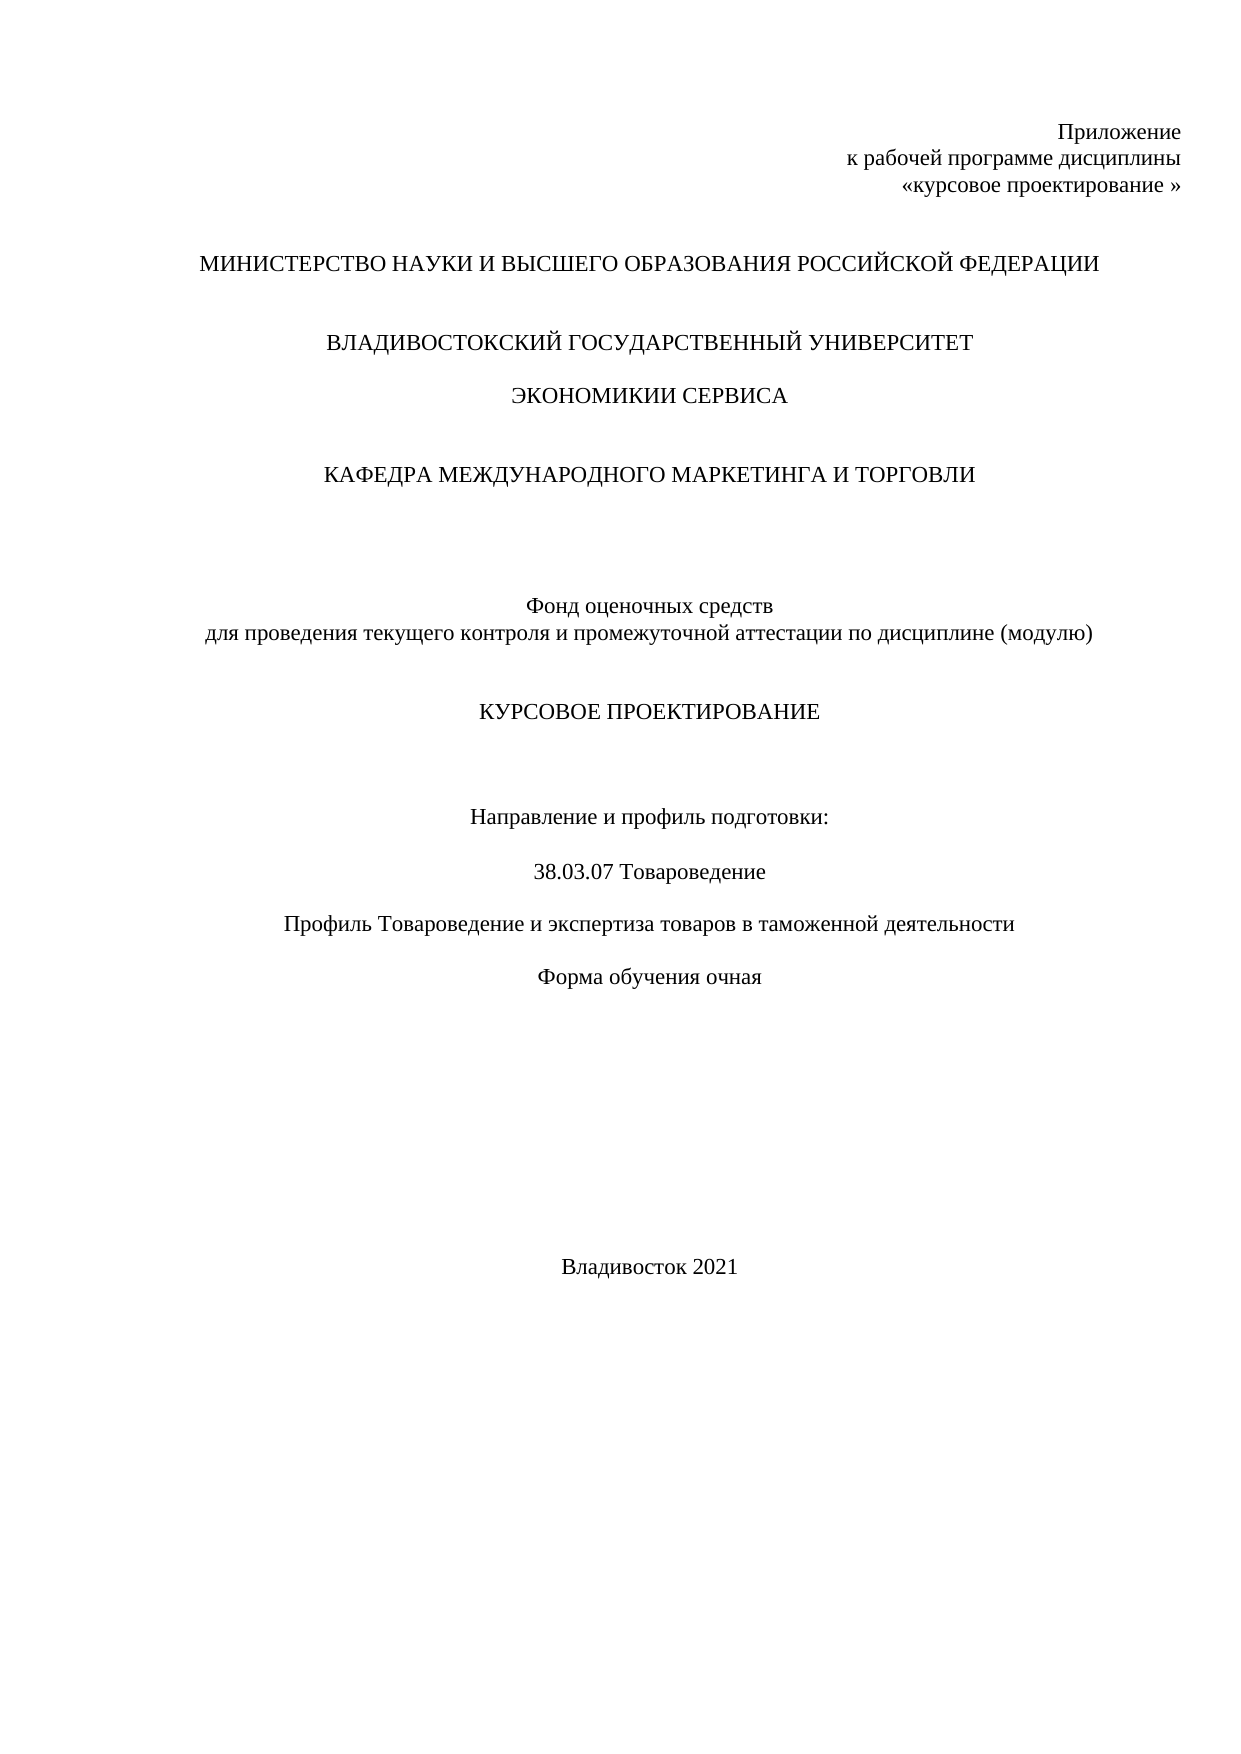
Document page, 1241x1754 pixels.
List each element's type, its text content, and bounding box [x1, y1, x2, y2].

text для проведения текущего контроля и промежуточной аттестации по дисциплине (модулю) [118, 619, 1181, 645]
text Фонд оценочных средств [118, 592, 1181, 619]
text КАФЕДРА МЕЖДУНАРОДНОГО МАРКЕТИНГА И ТОРГОВЛИ [118, 461, 1181, 487]
text Профиль Товароведение и экспертиза товаров в таможенной деятельности [118, 910, 1181, 937]
text Направление и профиль подготовки: [118, 803, 1181, 830]
text Форма обучения очная [118, 963, 1181, 989]
text к рабочей программе дисциплины [118, 144, 1181, 171]
text 38.03.07 Товароведение [118, 858, 1181, 884]
text «курсовое проектирование » [118, 171, 1181, 197]
text МИНИСТЕРСТВО НАУКИ И ВЫСШЕГО ОБРАЗОВАНИЯ РОССИЙСКОЙ ФЕДЕРАЦИИ [118, 250, 1181, 276]
text КУРСОВОЕ ПРОЕКТИРОВАНИЕ [118, 698, 1181, 724]
text Приложение [118, 118, 1181, 144]
text Владивосток 2021 [118, 1253, 1181, 1279]
text ЭКОНОМИКИИ СЕРВИСА [118, 382, 1181, 408]
text ВЛАДИВОСТОКСКИЙ ГОСУДАРСТВЕННЫЙ УНИВЕРСИТЕТ [118, 329, 1181, 355]
